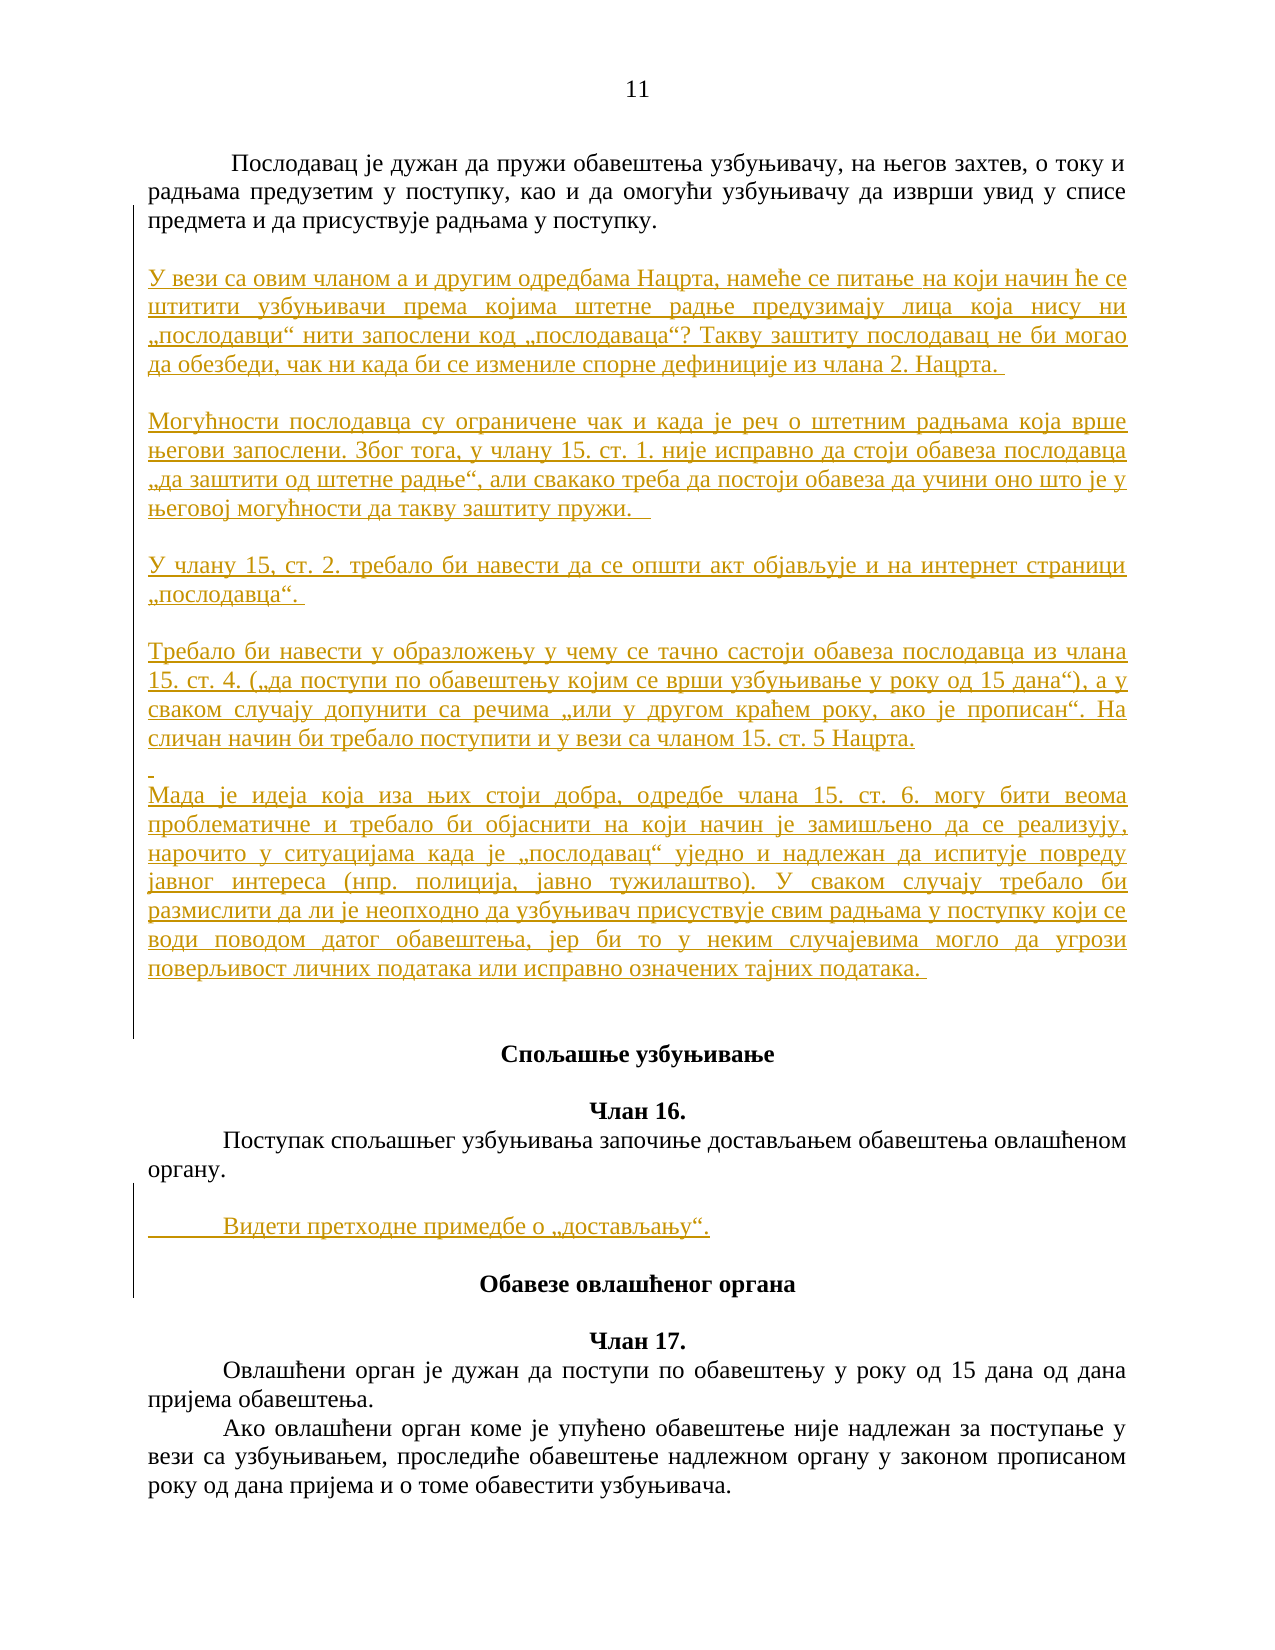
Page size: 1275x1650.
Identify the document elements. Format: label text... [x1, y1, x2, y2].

text Овлашћени орган је дужан да поступи по обавештењу у року од 15 дана од дана пријема обавештења. [148, 1355, 1127, 1413]
text Ако овлашћени орган коме је упућено обавештење није надлежан за поступање у вези са узбуњивањем, проследиће обавештење надлежном органу у законом прописаном року од дана пријема и о томе обавестити узбуњивача. [148, 1413, 1127, 1499]
text Спољашње узбуњивање [148, 1039, 1127, 1068]
text Поступак спољашњег узбуњивања започиње достављањем обавештења овлашћеном органу. [148, 1125, 1127, 1183]
text Члан 16. [148, 1096, 1127, 1125]
text Обавезе овлашћеног органа [148, 1269, 1127, 1298]
text Послодавац је дужан да пружи обавештења узбуњивачу, на његов захтев, о току и радњама предузетим у поступку, као и да омогући узбуњивачу да изврши увид у списе предмета и да присуствује радњама у поступку. [148, 148, 1127, 234]
text Члан 17. [148, 1326, 1127, 1355]
